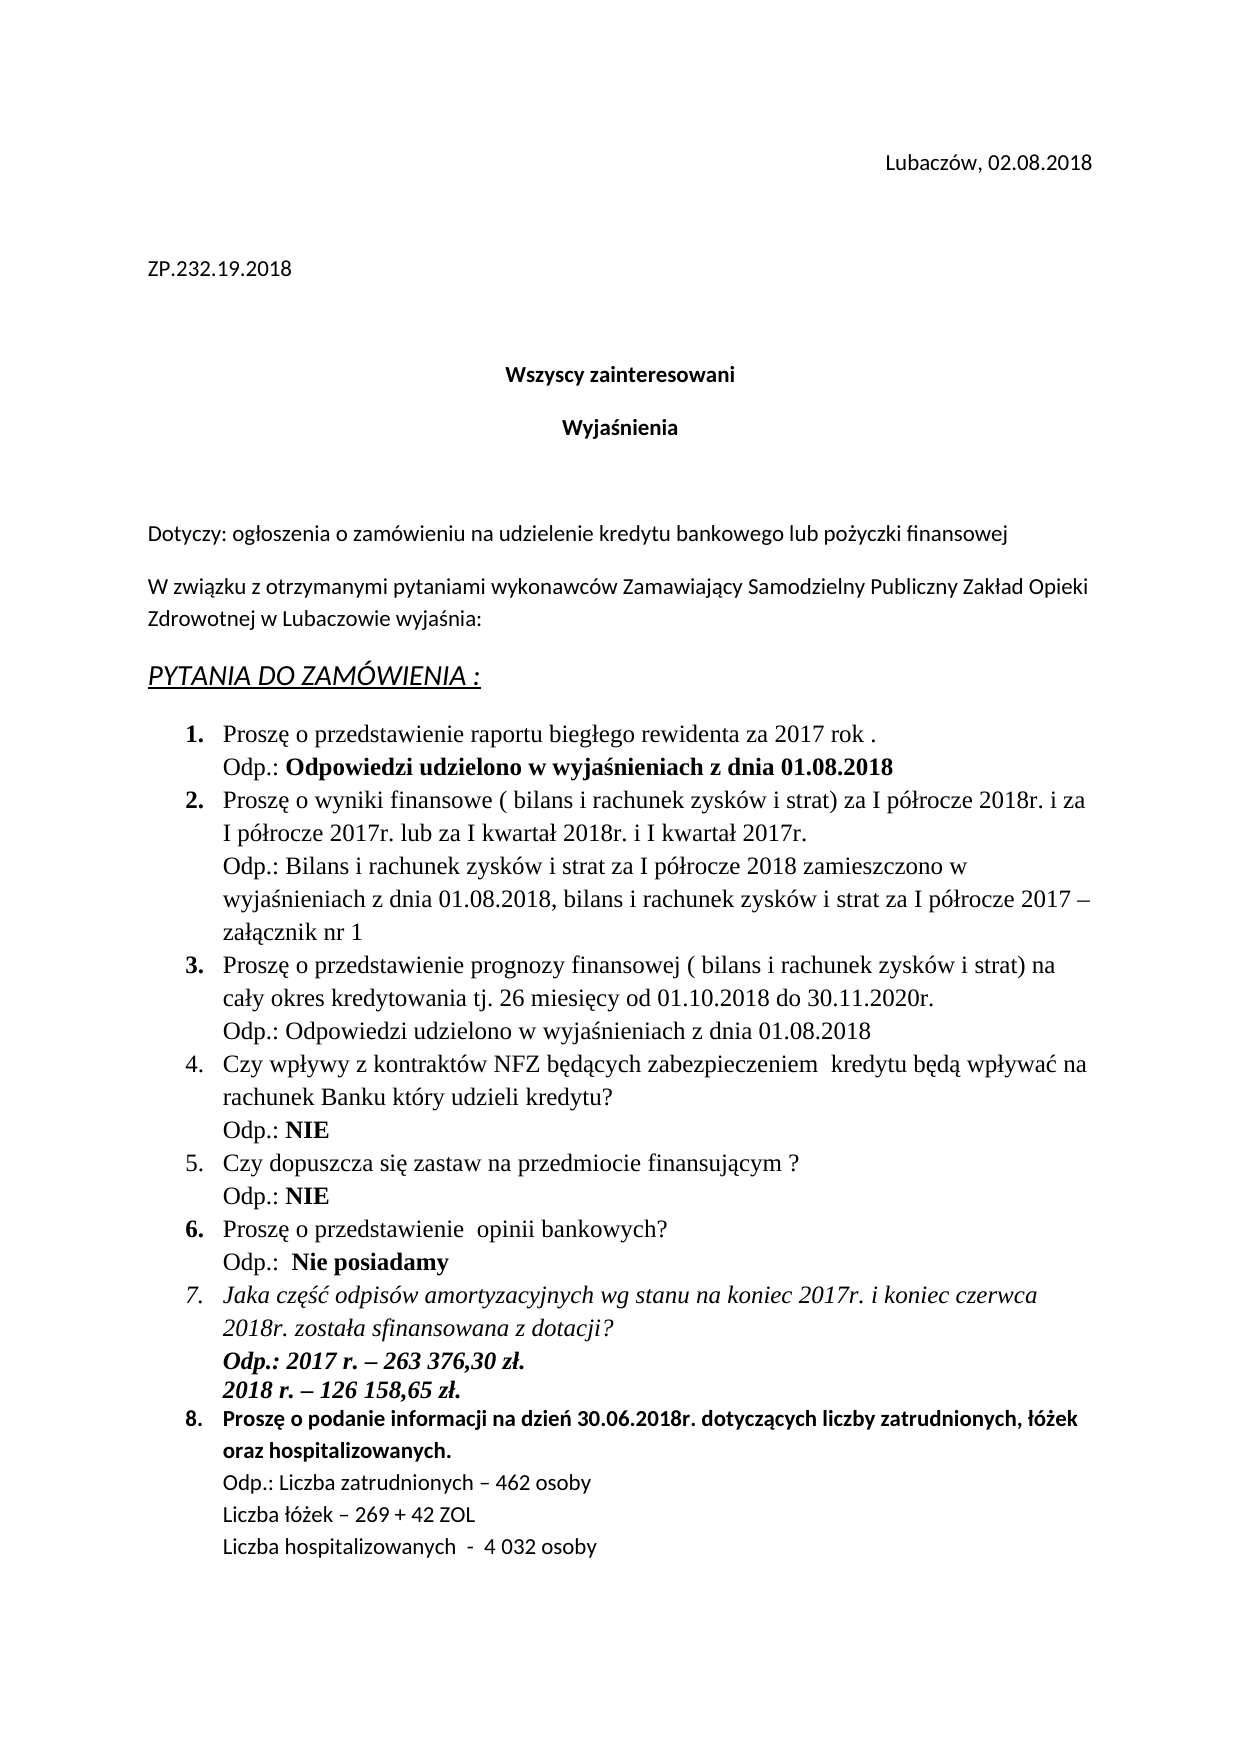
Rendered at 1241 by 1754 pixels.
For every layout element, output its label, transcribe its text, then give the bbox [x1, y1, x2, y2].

text Dotyczy: ogłoszenia o zamówieniu na udzielenie kredytu bankowego lub pożyczki finansowej [148, 519, 1093, 547]
list Odp.: Nie posiadamy [223, 1247, 1093, 1276]
list Czy wpływy z kontraktów NFZ będących zabezpieczeniem kredytu będą wpływać na rachunek Banku który udzieli kredytu? [185, 1049, 1093, 1111]
text Lubaczów, 02.08.2018 [148, 148, 1093, 176]
list 2018 r. – 126 158,65 zł. [223, 1375, 1093, 1404]
list Proszę o wyniki finansowe ( bilans i rachunek zysków i strat) za I półrocze 2018r. i za I półrocze 2017r. lub za I kwartał 2018r. i I kwartał 2017r. [185, 785, 1093, 847]
list Jaka część odpisów amortyzacyjnych wg stanu na koniec 2017r. i koniec czerwca 2018r. została sfinansowana z dotacji? [185, 1280, 1093, 1342]
text W związku z otrzymanymi pytaniami wykonawców Zamawiający Samodzielny Publiczny Zakład Opieki Zdrowotnej w Lubaczowie wyjaśnia: [148, 572, 1093, 632]
text Liczba łóżek – 269 + 42 ZOL [223, 1500, 1093, 1528]
list Proszę o podanie informacji na dzień 30.06.2018r. dotyczących liczby zatrudnionych, łóżek oraz hospitalizowanych. [185, 1404, 1093, 1464]
list Odp.: 2017 r. – 263 376,30 zł. [223, 1346, 1093, 1375]
list Odp.: NIE [223, 1115, 1093, 1144]
list Czy dopuszcza się zastaw na przedmiocie finansującym ? [185, 1148, 1093, 1177]
list Proszę o przedstawienie raportu biegłego rewidenta za 2017 rok . [185, 719, 1093, 747]
list Odp.: Odpowiedzi udzielono w wyjaśnieniach z dnia 01.08.2018 [223, 752, 1093, 781]
list Proszę o przedstawienie opinii bankowych? [185, 1214, 1093, 1243]
text Odp.: Liczba zatrudnionych – 462 osoby [223, 1468, 1093, 1496]
text Liczba hospitalizowanych - 4 032 osoby [223, 1532, 1093, 1560]
text Wszyscy zainteresowani [148, 360, 1093, 388]
text Wyjaśnienia [148, 413, 1093, 441]
text PYTANIA DO ZAMÓWIENIA : [148, 657, 1093, 693]
list Proszę o przedstawienie prognozy finansowej ( bilans i rachunek zysków i strat) na cały okres kredytowania tj. 26 miesięcy od 01.10.2018 do 30.11.2020r. [185, 950, 1093, 1012]
list Odp.: Bilans i rachunek zysków i strat za I półrocze 2018 zamieszczono w wyjaśnieniach z dnia 01.08.2018, bilans i rachunek zysków i strat za I półrocze 2017 –załącznik nr 1 [223, 851, 1093, 946]
list Odp.: Odpowiedzi udzielono w wyjaśnieniach z dnia 01.08.2018 [223, 1016, 1093, 1045]
text ZP.232.19.2018 [148, 254, 1093, 282]
list Odp.: NIE [223, 1181, 1093, 1210]
